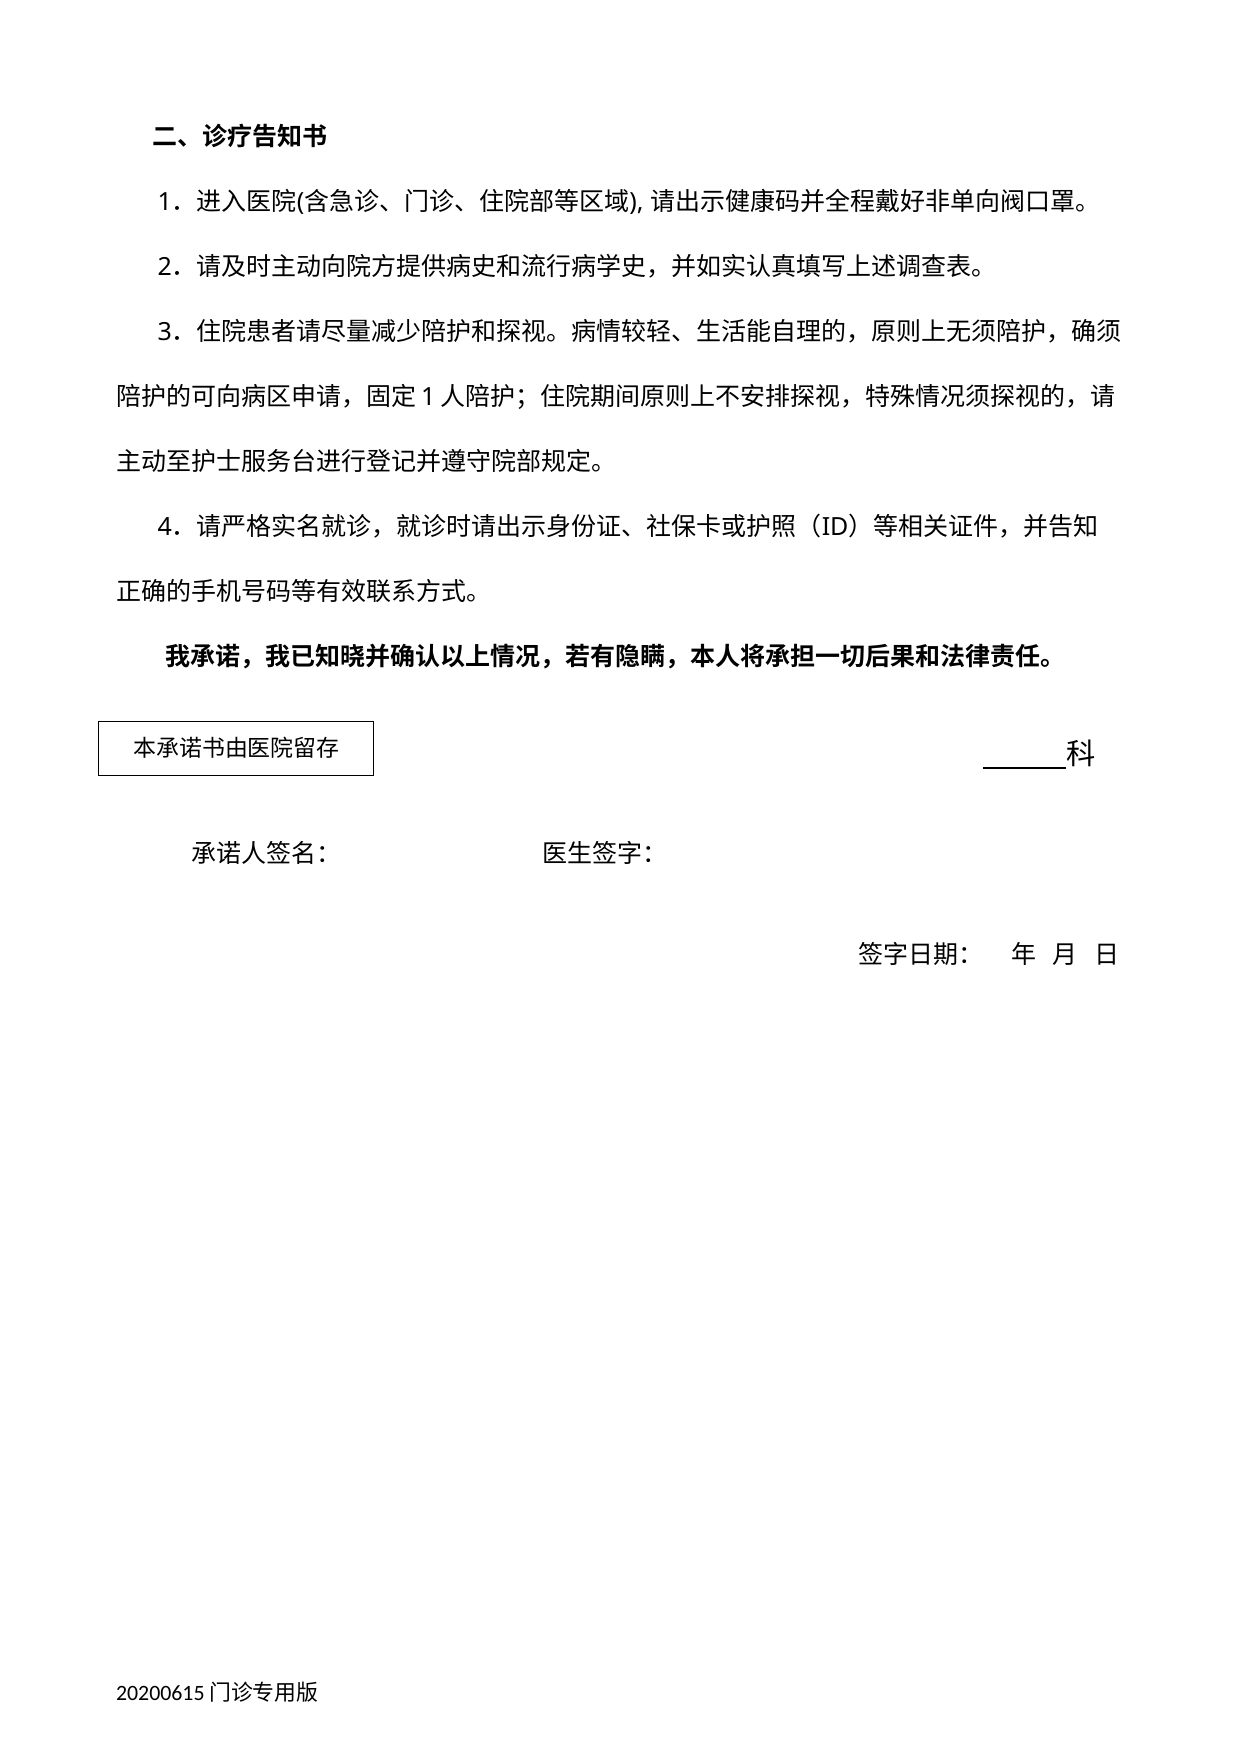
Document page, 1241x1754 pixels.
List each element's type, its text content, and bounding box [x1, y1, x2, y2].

list 进入医院(含急诊、门诊、住院部等区域), 请出示健康码并全程戴好非单向阀口罩。 [116, 167, 1122, 232]
text 承诺人签名： 医生签字： [116, 819, 1122, 884]
list 住院患者请尽量减少陪护和探视。病情较轻、生活能自理的，原则上无须陪护，确须陪护的可向病区申请，固定1人陪护；住院期间原则上不安排探视，特殊情况须探视的，请主动至护士服务台进行登记并遵守院部规定。 [116, 297, 1122, 492]
list 请严格实名就诊，就诊时请出示身份证、社保卡或护照（ID）等相关证件，并告知正确的手机号码等有效联系方式。 [116, 492, 1122, 622]
list 请及时主动向院方提供病史和流行病学史，并如实认真填写上述调查表。 [116, 232, 1122, 297]
text 我承诺，我已知晓并确认以上情况，若有隐瞒，本人将承担一切后果和法律责任。 [116, 622, 1122, 687]
text 签字日期： 年 月 日 [116, 920, 1119, 985]
text 二、诊疗告知书 [116, 102, 1122, 167]
